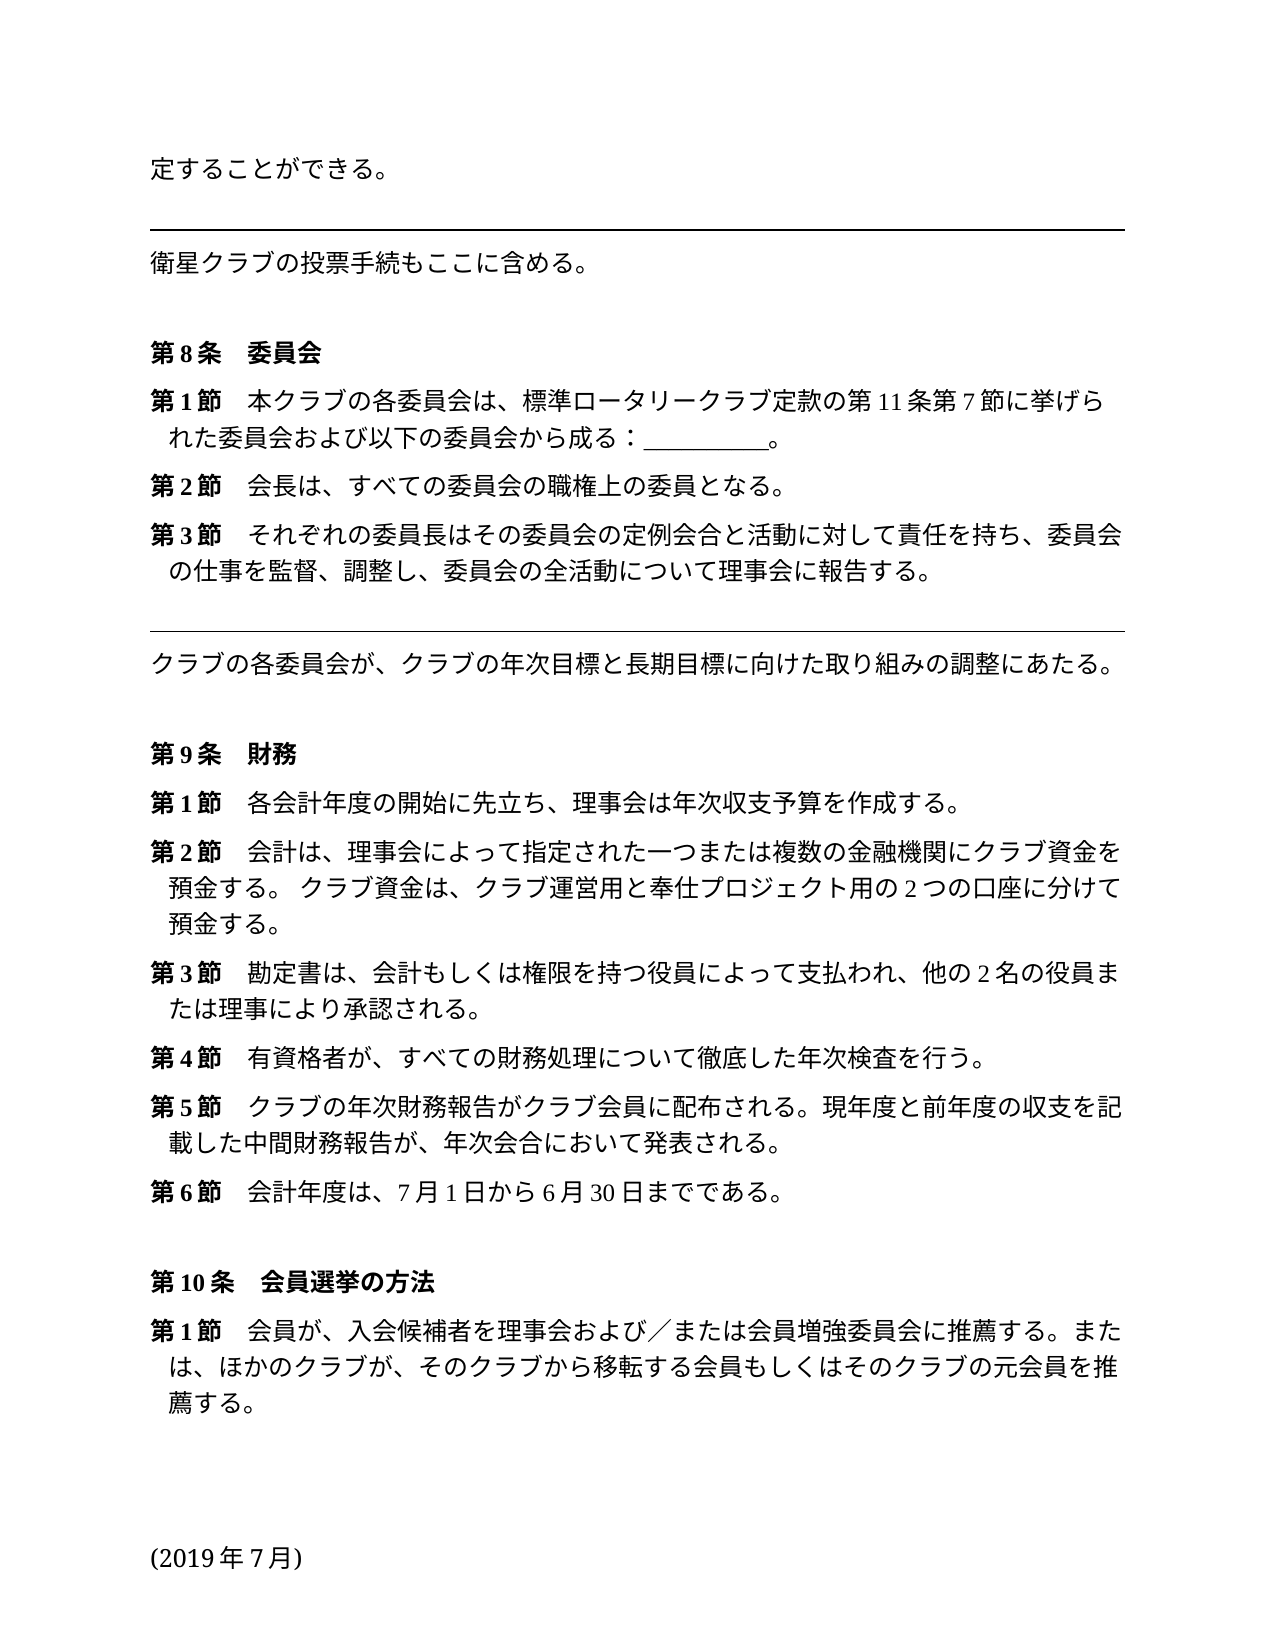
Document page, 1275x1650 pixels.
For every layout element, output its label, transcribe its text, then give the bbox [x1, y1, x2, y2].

text 第2節 会計は、理事会によって指定された一つまたは複数の金融機関にクラブ資金を預金する。 クラブ資金は、クラブ運営用と奉仕プロジェクト用の2つの口座に分けて預金する。 [150, 832, 1125, 941]
text 第6節 会計年度は、7月1日から6月30日までである。 [150, 1172, 1125, 1209]
text 第5節 クラブの年次財務報告がクラブ会員に配布される。現年度と前年度の収支を記載した中間財務報告が、年次会合において発表される。 [150, 1087, 1125, 1160]
text 衛星クラブの投票手続もここに含める。 [150, 243, 1125, 279]
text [150, 150, 1125, 186]
text 第1節 本クラブの各委員会は、標準ロータリークラブ定款の第11条第7節に挙げられた委員会および以下の委員会から成る：__________。 [150, 382, 1125, 454]
text 第3節 勘定書は、会計もしくは権限を持つ役員によって支払われ、他の2名の役員または理事により承認される。 [150, 954, 1125, 1026]
text 第1節 各会計年度の開始に先立ち、理事会は年次収支予算を作成する。 [150, 784, 1125, 820]
text 第8条 委員会 [150, 333, 1125, 369]
text 第4節 有資格者が、すべての財務処理について徹底した年次検査を行う。 [150, 1039, 1125, 1075]
text 第2節 会長は、すべての委員会の職権上の委員となる。 [150, 467, 1125, 503]
text 第1節 会員が、入会候補者を理事会および／または会員増強委員会に推薦する。または、ほかのクラブが、そのクラブから移転する会員もしくはそのクラブの元会員を推薦する。 [150, 1311, 1125, 1420]
text クラブの各委員会が、クラブの年次目標と長期目標に向けた取り組みの調整にあたる。 [150, 645, 1125, 681]
text 第10条 会員選挙の方法 [150, 1262, 1125, 1299]
text 第3節 それぞれの委員長はその委員会の定例会合と活動に対して責任を持ち、委員会の仕事を監督、調整し、委員会の全活動について理事会に報告する。 [150, 516, 1125, 588]
text 第9条 財務 [150, 735, 1125, 771]
